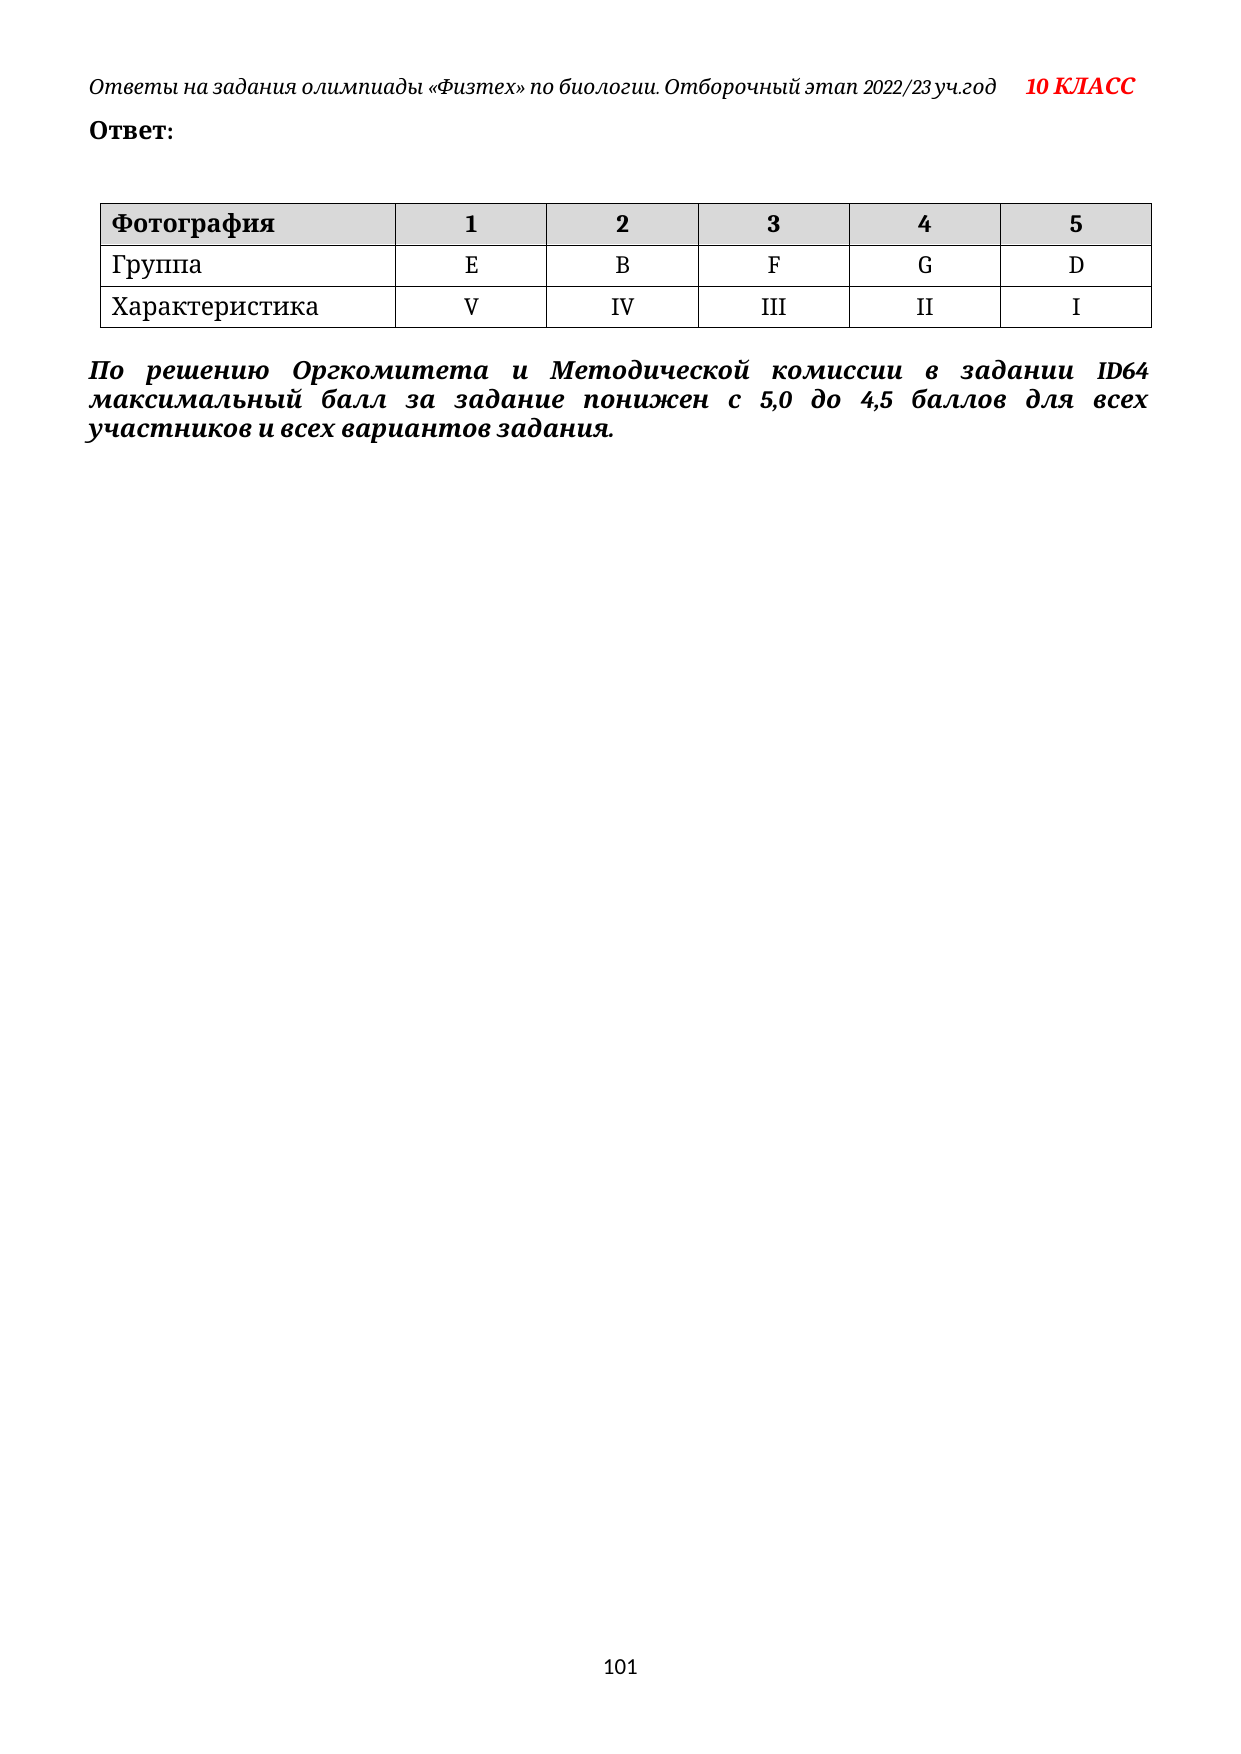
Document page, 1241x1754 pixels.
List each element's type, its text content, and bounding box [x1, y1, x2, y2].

table_cell I [1001, 287, 1151, 327]
table_cell II [850, 287, 1000, 327]
table_cell G [850, 246, 1000, 286]
table_header 4 [850, 204, 1000, 244]
table_cell III [699, 287, 849, 327]
table_header 1 [396, 204, 546, 244]
table_cell D [1001, 246, 1151, 286]
table_cell E [396, 246, 546, 286]
table_header Фотография [101, 204, 395, 244]
table_cell Характеристика [101, 287, 395, 327]
table_header 5 [1001, 204, 1151, 244]
table_cell F [699, 246, 849, 286]
table_cell Группа [101, 246, 395, 286]
table_cell V [396, 287, 546, 327]
table_header 3 [699, 204, 849, 244]
table_cell IV [547, 287, 698, 327]
text По решению Оргкомитета и Методической комиссии в задании ID64 максимальный балл за задание понижен с 5,0 до 4,5 баллов для всех участников и всех вариантов задания. [89, 357, 1152, 443]
table_cell B [547, 246, 698, 286]
table_header 2 [547, 204, 698, 244]
text Ответ: [89, 117, 1152, 146]
